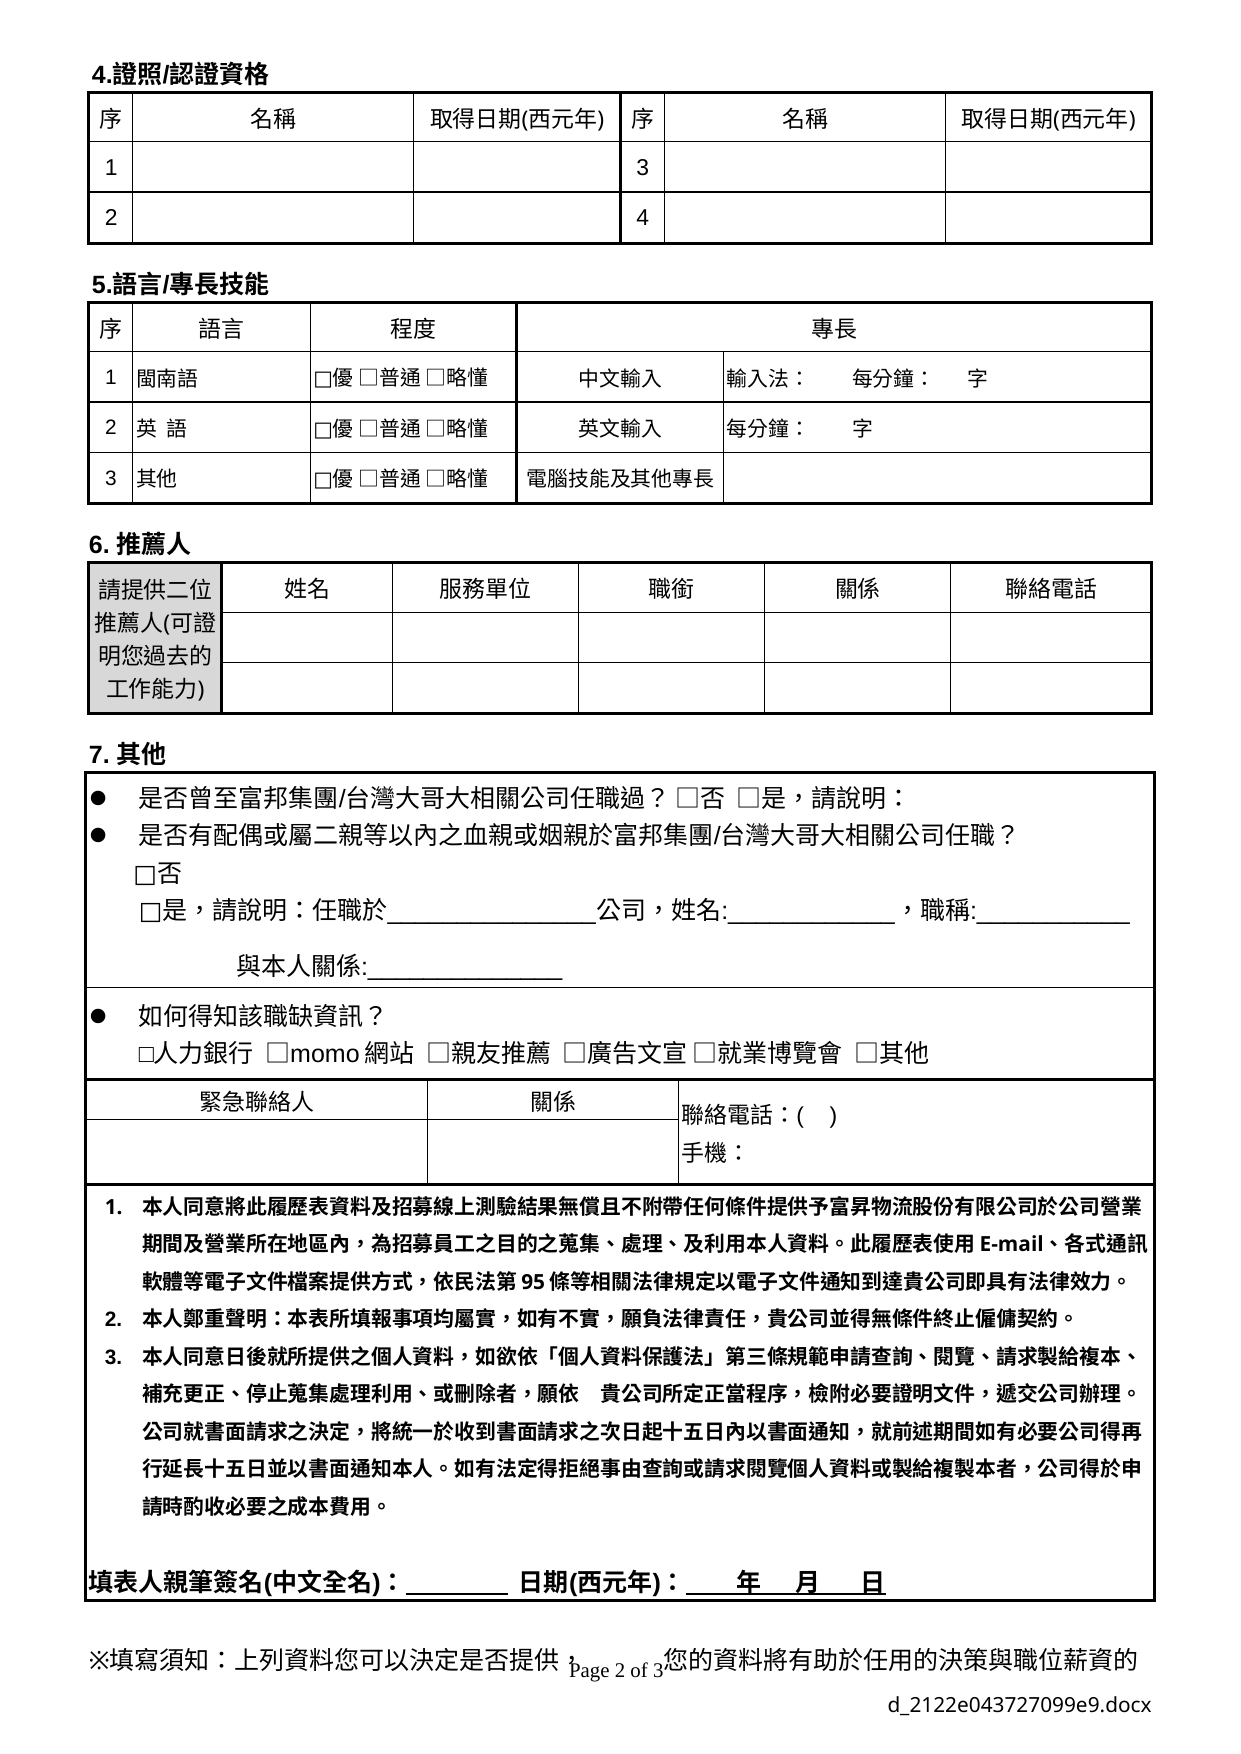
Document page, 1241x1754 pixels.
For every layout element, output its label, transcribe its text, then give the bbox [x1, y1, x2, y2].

table_cell 關係 [428, 1081, 678, 1119]
table_cell 4 [622, 193, 664, 242]
table_cell □優 □普通 □略懂 [311, 352, 515, 401]
table_header 職銜 [579, 564, 764, 611]
table_cell [133, 142, 413, 191]
table_cell □優 □普通 □略懂 [311, 403, 515, 452]
table_cell 其他 [133, 453, 310, 502]
table_header 關係 [765, 564, 950, 611]
table_cell [946, 193, 1150, 242]
table_cell [223, 663, 392, 712]
table_cell 電腦技能及其他專長 [518, 453, 723, 502]
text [89, 1639, 1139, 1677]
table_cell 中文輸入 [518, 352, 723, 401]
table_cell 名稱 [133, 94, 413, 141]
table_cell 2 [90, 403, 132, 452]
table_header 聯絡電話 [951, 564, 1150, 611]
table_cell 程度 [311, 304, 515, 351]
table_header 請提供二位推薦人(可證明您過去的工作能力) [90, 564, 220, 712]
table_cell [393, 663, 578, 712]
table_cell 序 [90, 94, 132, 141]
table_cell [665, 193, 945, 242]
table_cell 聯絡電話：( ) 手機： [679, 1081, 1153, 1183]
table_cell 取得日期(西元年) [414, 94, 619, 141]
table_cell [579, 613, 764, 662]
table_cell [724, 453, 1150, 502]
table_cell 緊急聯絡人 [87, 1081, 427, 1119]
table_header 姓名 [223, 564, 392, 611]
table_cell 3 [90, 453, 132, 502]
table_cell 取得日期(西元年) [946, 94, 1150, 141]
table_cell 3 [622, 142, 664, 191]
table_header 4.證照/認證資格 [89, 35, 1152, 91]
table_cell [223, 613, 392, 662]
table_cell 每分鐘： 字 [724, 403, 1150, 452]
table_header 服務單位 [393, 564, 578, 611]
table_cell [414, 142, 619, 191]
table_cell [133, 193, 413, 242]
table_cell □優 □普通 □略懂 [311, 453, 515, 502]
table_cell 序 [622, 94, 664, 141]
table_cell [579, 663, 764, 712]
table_cell 專長 [518, 304, 1150, 351]
table_cell 英 語 [133, 403, 310, 452]
table_header 是否曾至富邦集團/台灣大哥大相關公司任職過？ □否 □是，請說明： 是否有配偶或屬二親等以內之血親或姻親於富邦集團/台灣大哥大相關公司任職？ □否 □是，請說明：任職於_______________公司，姓名:____________，職稱:___________ 與本人關係:______________ [87, 774, 1153, 987]
table_cell [765, 613, 950, 662]
table_cell 英文輸入 [518, 403, 723, 452]
table_cell 輸入法： 每分鐘： 字 [724, 352, 1150, 401]
table_cell 2 [90, 193, 132, 242]
table_cell 本人同意將此履歷表資料及招募線上測驗結果無償且不附帶任何條件提供予富昇物流股份有限公司於公司營業期間及營業所在地區內，為招募員工之目的之蒐集、處理、及利用本人資料。此履歷表使用E-mail、各式通訊軟體等電子文件檔案提供方式，依民法第95條等相關法律規定以電子文件通知到達貴公司即具有法律效力。 本人鄭重聲明：本表所填報事項均屬實，如有不實，願負法律責任，貴公司並得無條件終止僱傭契約。 本人同意日後就所提供之個人資料，如欲依「個人資料保護法」第三條規範申請查詢、閱覽、請求製給複本、補充更正、停止蒐集處理利用、或刪除者，願依 貴公司所定正當程序，檢附必要證明文件，遞交公司辦理。公司就書面請求之決定，將統一於收到書面請求之次日起十五日內以書面通知，就前述期間如有必要公司得再行延長十五日並以書面通知本人。如有法定得拒絕事由查詢或請求閱覽個人資料或製給複製本者，公司得於申請時酌收必要之成本費用。 填表人親筆簽名(中文全名)： 日期(西元年)： 年 月 日 [87, 1186, 1153, 1599]
table_cell 如何得知該職缺資訊？ □人力銀行 □momo網站 □親友推薦 □廣告文宣 □就業博覽會 □其他 [87, 988, 1153, 1078]
table_cell 1 [90, 352, 132, 401]
text 6. 推薦人 [89, 524, 1152, 561]
table_cell [665, 142, 945, 191]
table_cell [428, 1120, 678, 1183]
table_cell [414, 193, 619, 242]
table_cell [87, 1120, 427, 1183]
table_cell 1 [90, 142, 132, 191]
table_cell 語言 [133, 304, 310, 351]
table_cell [946, 142, 1150, 191]
table_cell 序 [90, 304, 132, 351]
table_cell [951, 663, 1150, 712]
text 7. 其他 [89, 734, 1152, 771]
table_cell 閩南語 [133, 352, 310, 401]
table_cell [393, 613, 578, 662]
table_cell [951, 613, 1150, 662]
table_cell 名稱 [665, 94, 945, 141]
table_cell 5.語言/專長技能 [89, 245, 1152, 301]
table_cell [765, 663, 950, 712]
